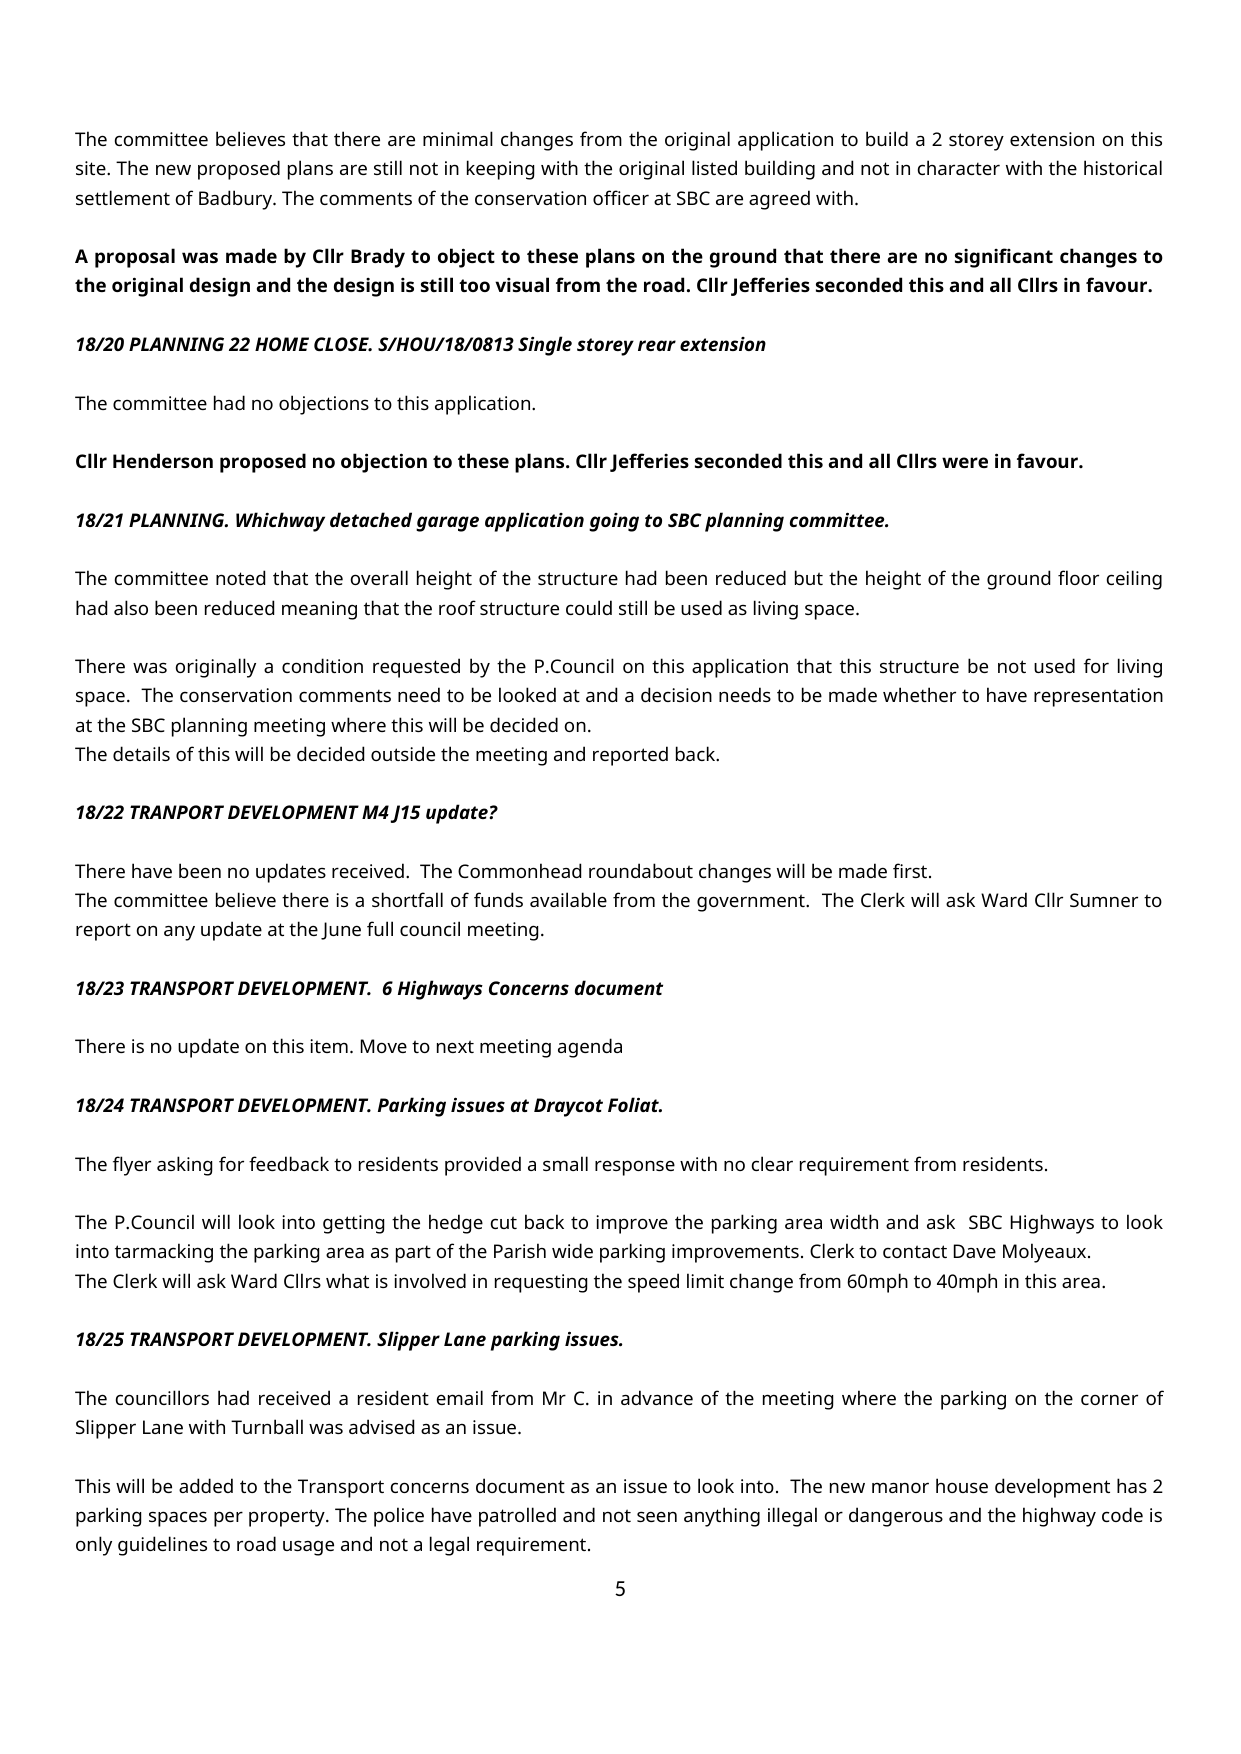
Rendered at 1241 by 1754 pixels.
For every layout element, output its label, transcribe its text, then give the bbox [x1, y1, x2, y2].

text The P.Council will look into getting the hedge cut back to improve the parking area width and ask SBC Highways to look into tarmacking the parking area as part of the Parish wide parking improvements. Clerk to contact Dave Molyeaux. [75, 1209, 1165, 1264]
text 18/21 PLANNING. Whichway detached garage application going to SBC planning committee. [75, 507, 1165, 532]
text The councillors had received a resident email from Mr C. in advance of the meeting where the parking on the corner of Slipper Lane with Turnball was advised as an issue. [75, 1385, 1165, 1440]
text 18/25 TRANSPORT DEVELOPMENT. Slipper Lane parking issues. [75, 1327, 1165, 1352]
text There was originally a condition requested by the P.Council on this application that this structure be not used for living space. The conservation comments need to be looked at and a decision needs to be made whether to have representation at the SBC planning meeting where this will be decided on. [75, 653, 1165, 737]
text There is no update on this item. Move to next meeting agenda [75, 1004, 1165, 1059]
text Cllr Henderson proposed no objection to these plans. Cllr Jefferies seconded this and all Cllrs were in favour. [75, 448, 1165, 474]
text The committee noted that the overall height of the structure had been reduced but the height of the ground floor ceiling had also been reduced meaning that the roof structure could still be used as living space. [75, 566, 1165, 620]
text The committee believe there is a shortfall of funds available from the government. The Clerk will ask Ward Cllr Sumner to report on any update at the June full council meeting. [75, 887, 1165, 942]
text 18/24 TRANSPORT DEVELOPMENT. Parking issues at Draycot Foliat. [75, 1092, 1165, 1118]
text 18/22 TRANPORT DEVELOPMENT M4 J15 update? [75, 800, 1165, 825]
text The committee had no objections to this application. [75, 390, 1165, 415]
text The flyer asking for feedback to residents provided a small response with no clear requirement from residents. [75, 1151, 1165, 1176]
text The Clerk will ask Ward Cllrs what is involved in requesting the speed limit change from 60mph to 40mph in this area. [75, 1268, 1165, 1293]
text A proposal was made by Cllr Brady to object to these plans on the ground that there are no significant changes to the original design and the design is still too visual from the road. Cllr Jefferies seconded this and all Cllrs in favour. [75, 243, 1165, 298]
text 18/23 TRANSPORT DEVELOPMENT. 6 Highways Concerns document [75, 975, 1165, 1001]
text The committee believes that there are minimal changes from the original application to build a 2 storey extension on this site. The new proposed plans are still not in keeping with the original listed building and not in character with the historical settlement of Badbury. The comments of the conservation officer at SBC are agreed with. [75, 126, 1165, 211]
text This will be added to the Transport concerns document as an issue to look into. The new manor house development has 2 parking spaces per property. The police have patrolled and not seen anything illegal or dangerous and the highway code is only guidelines to road usage and not a legal requirement. [75, 1473, 1165, 1557]
text 18/20 PLANNING 22 HOME CLOSE. S/HOU/18/0813 Single storey rear extension [75, 331, 1165, 357]
text The details of this will be decided outside the meeting and reported back. [75, 741, 1165, 767]
text There have been no updates received. The Commonhead roundabout changes will be made first. [75, 858, 1165, 884]
